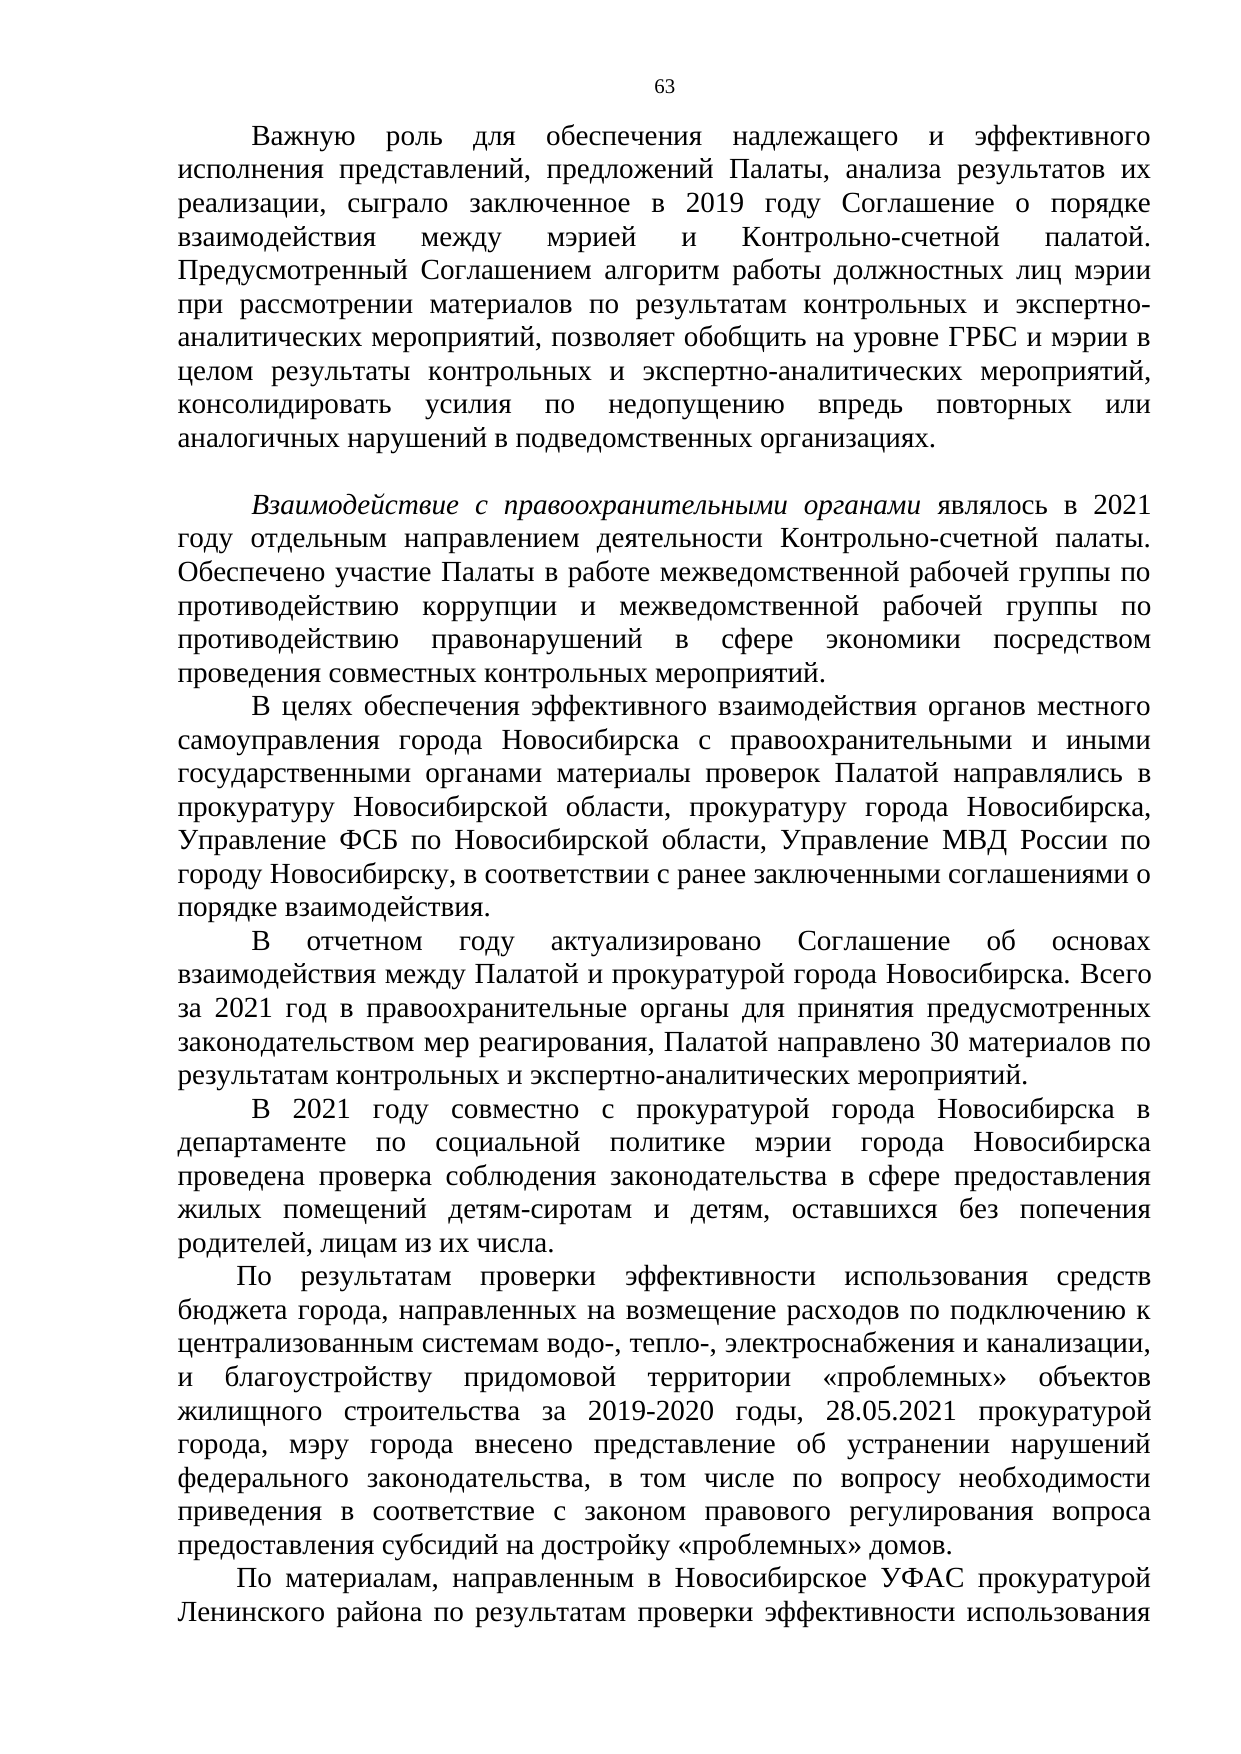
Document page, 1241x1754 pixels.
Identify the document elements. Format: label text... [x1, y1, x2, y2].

text В целях обеспечения эффективного взаимодействия органов местного самоуправления города Новосибирска с правоохранительными и иными государственными органами материалы проверок Палатой направлялись в прокуратуру Новосибирской области, прокуратуру города Новосибирска, Управление ФСБ по Новосибирской области, Управление МВД России по городу Новосибирску, в соответствии с ранее заключенными соглашениями о порядке взаимодействия. [177, 688, 1152, 923]
text Важную роль для обеспечения надлежащего и эффективного исполнения представлений, предложений Палаты, анализа результатов их реализации, сыграло заключенное в 2019 году Соглашение о порядке взаимодействия между мэрией и Контрольно-счетной палатой. Предусмотренный Соглашением алгоритм работы должностных лиц мэрии при рассмотрении материалов по результатам контрольных и экспертно-аналитических мероприятий, позволяет обобщить на уровне ГРБС и мэрии в целом результаты контрольных и экспертно-аналитических мероприятий, консолидировать усилия по недопущению впредь повторных или аналогичных нарушений в подведомственных организациях. [177, 118, 1152, 453]
list По результатам проверки эффективности использования средств бюджета города, направленных на возмещение расходов по подключению к централизованным системам водо-, тепло-, электроснабжения и канализации, и благоустройству придомовой территории «проблемных» объектов жилищного строительства за 2019-2020 годы, 28.05.2021 прокуратурой города, мэру города внесено представление об устранении нарушений федерального законодательства, в том числе по вопросу необходимости приведения в соответствие с законом правового регулирования вопроса предоставления субсидий на достройку «проблемных» домов. [177, 1258, 1152, 1560]
text В отчетном году актуализировано Соглашение об основах взаимодействия между Палатой и прокуратурой города Новосибирска. Всего за 2021 год в правоохранительные органы для принятия предусмотренных законодательством мер реагирования, Палатой направлено 30 материалов по результатам контрольных и экспертно-аналитических мероприятий. [177, 923, 1152, 1091]
text Взаимодействие с правоохранительными органами являлось в 2021 году отдельным направлением деятельности Контрольно-счетной палаты. Обеспечено участие Палаты в работе межведомственной рабочей группы по противодействию коррупции и межведомственной рабочей группы по противодействию правонарушений в сфере экономики посредством проведения совместных контрольных мероприятий. [177, 487, 1152, 688]
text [177, 1560, 1152, 1627]
text В 2021 году совместно с прокуратурой города Новосибирска в департаменте по социальной политике мэрии города Новосибирска проведена проверка соблюдения законодательства в сфере предоставления жилых помещений детям-сиротам и детям, оставшихся без попечения родителей, лицам из их числа. [177, 1091, 1152, 1258]
